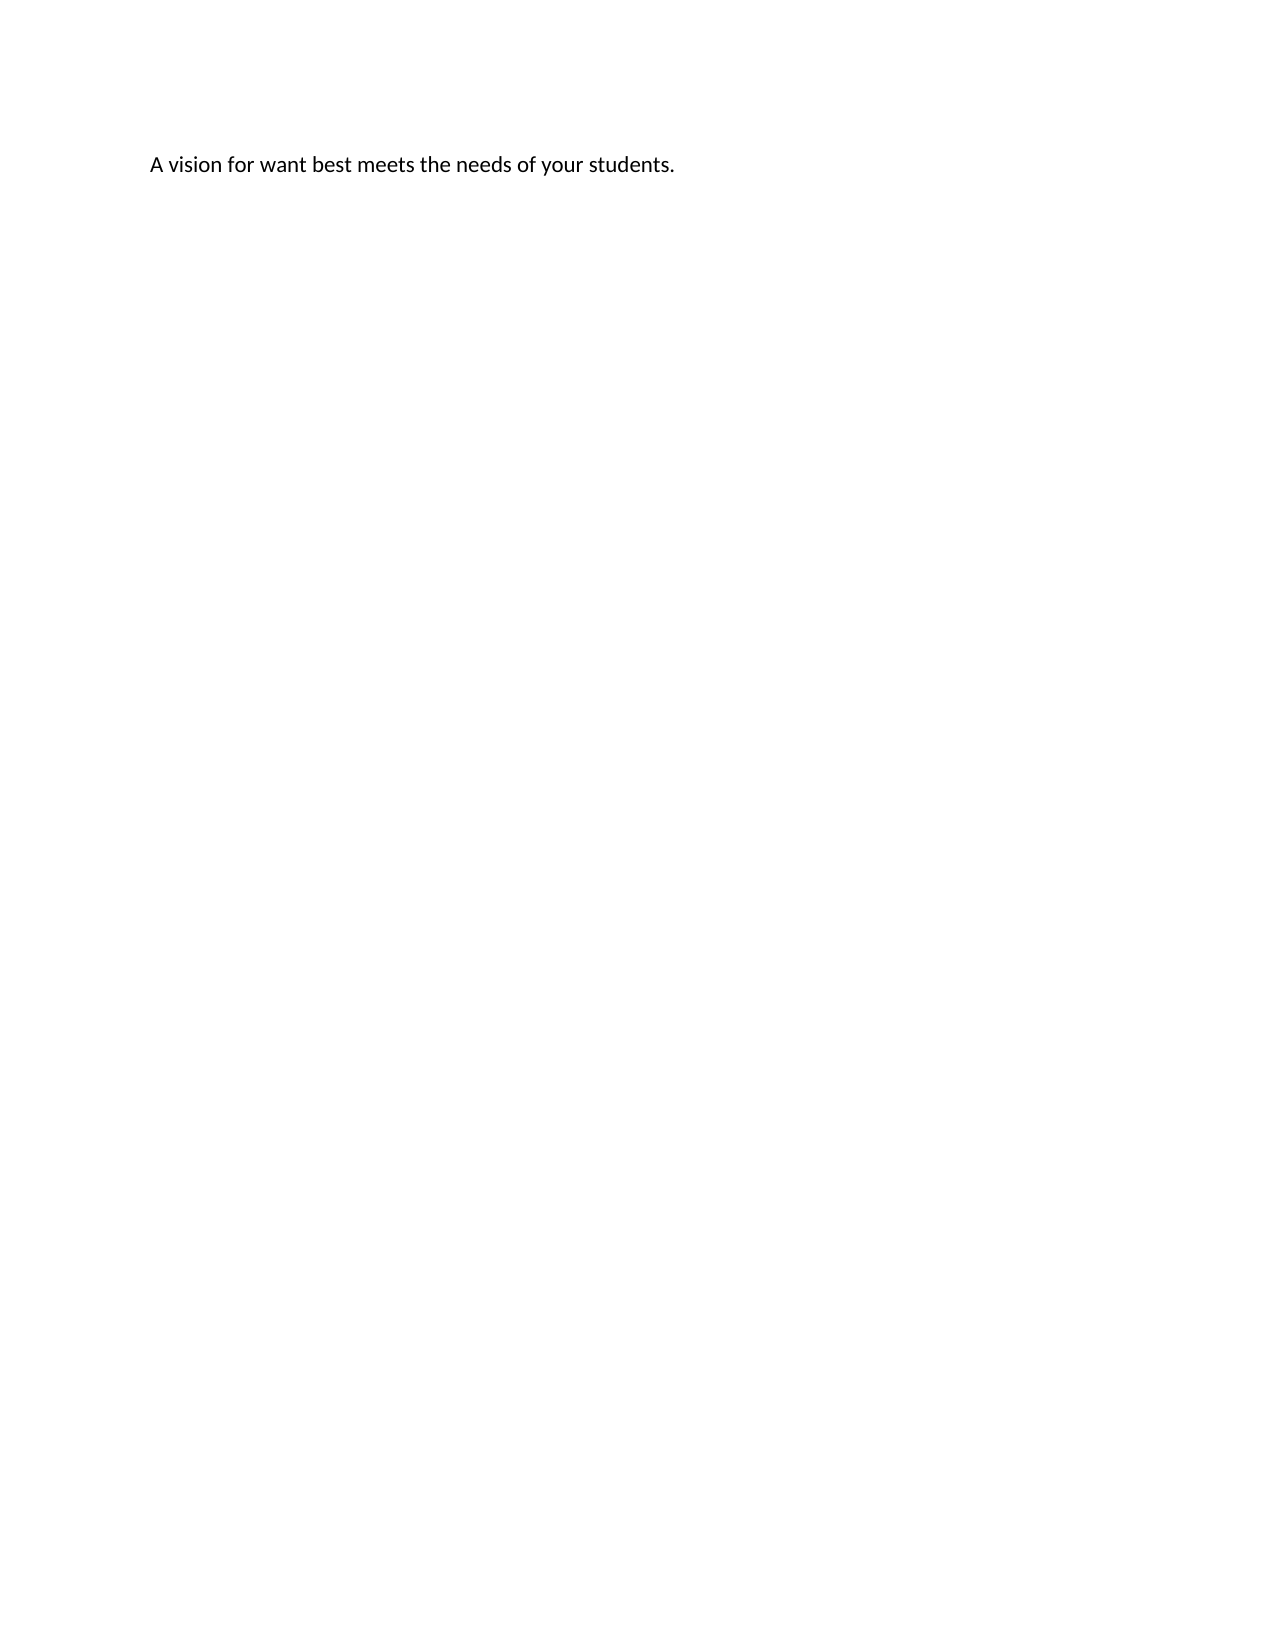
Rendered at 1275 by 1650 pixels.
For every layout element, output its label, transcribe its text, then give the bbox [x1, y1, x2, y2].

text A vision for want best meets the needs of your students. [150, 150, 1125, 178]
